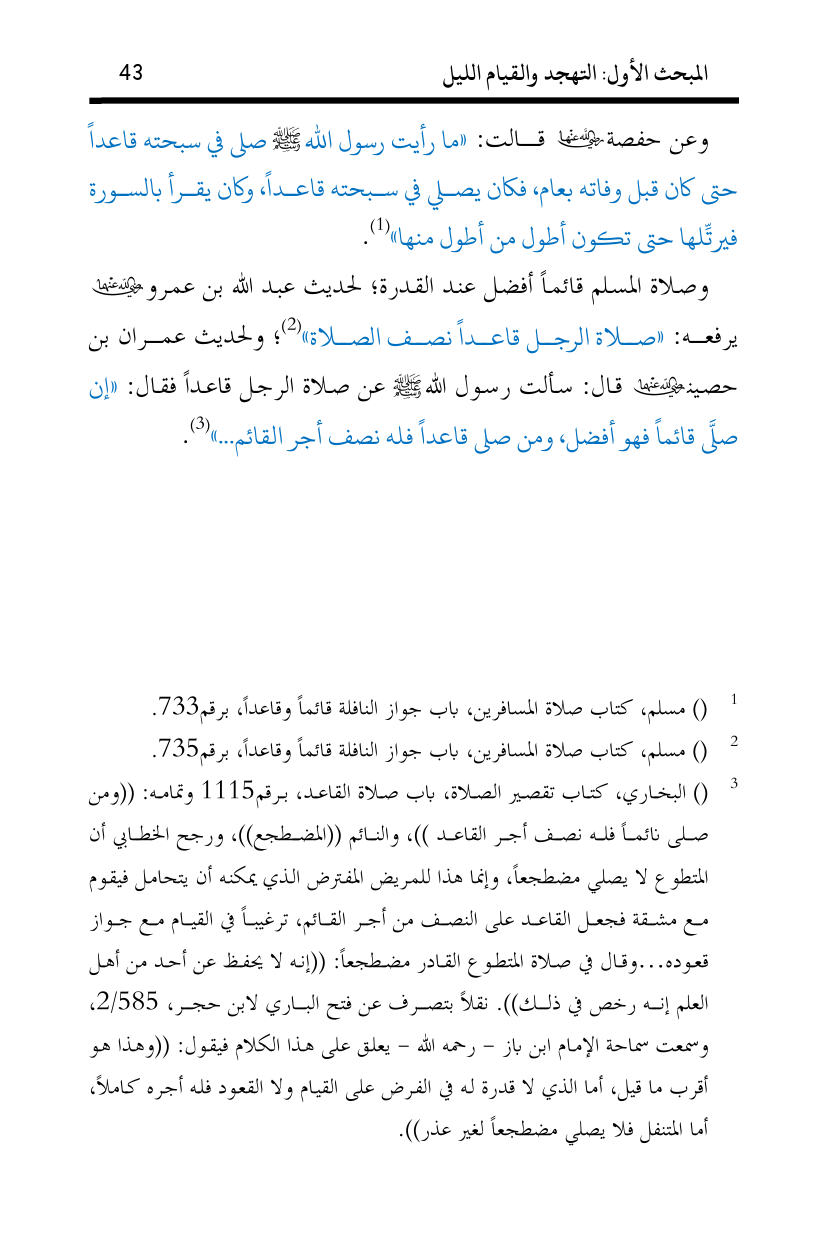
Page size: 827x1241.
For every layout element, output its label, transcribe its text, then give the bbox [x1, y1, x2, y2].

text وعن حفصةل قالت: «ما رأيت رسول الله ج صلى في سبحته قاعداً حتى كان قبل وفاته بعام، فكان يصلي في سبحته قاعداً، وكان يقرأ بالسورة فيرتِّلها حتى تكون أطول من أطول منها»(). [89, 115, 738, 262]
text وصلاة المسلم قائماً أفضل عند القدرة؛ لحديث عبد الله بن عمروب يرفعه: «صلاة الرجل قاعداً نصف الصلاة»()؛ ولحديث عمران بن حصينب قال: سألت رسول الله ج عن صلاة الرجل قاعداً فقال: «إن صلَّى قائماً فهو أفضل، ومن صلى قاعداً فله نصف أجر القائم...»(). [89, 262, 738, 461]
